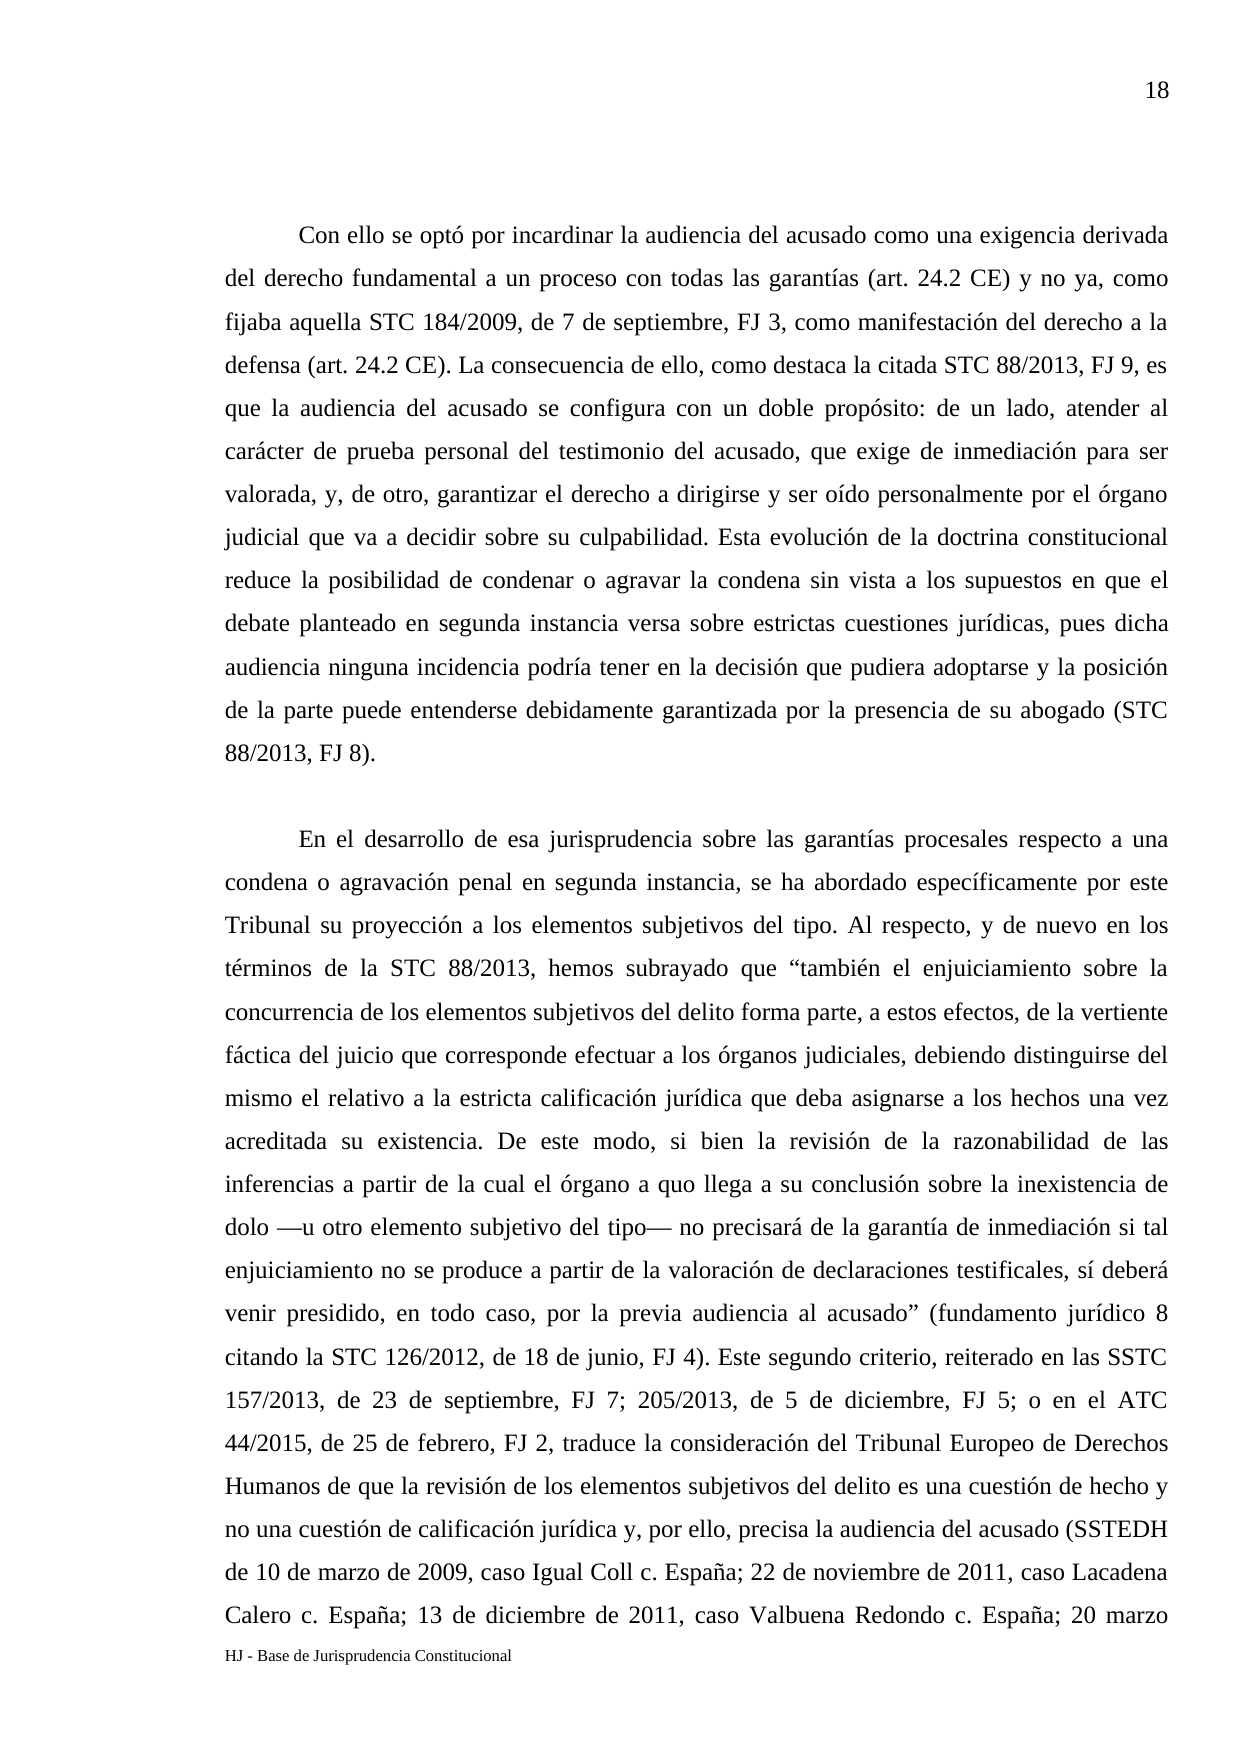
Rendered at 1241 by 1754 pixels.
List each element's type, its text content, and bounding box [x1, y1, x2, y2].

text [224, 824, 1169, 1629]
text Con ello se optó por incardinar la audiencia del acusado como una exigencia derivada del derecho fundamental a un proceso con todas las garantías (art. 24.2 CE) y no ya, como fijaba aquella STC 184/2009, de 7 de septiembre, FJ 3, como manifestación del derecho a la defensa (art. 24.2 CE). La consecuencia de ello, como destaca la citada STC 88/2013, FJ 9, es que la audiencia del acusado se configura con un doble propósito: de un lado, atender al carácter de prueba personal del testimonio del acusado, que exige de inmediación para ser valorada, y, de otro, garantizar el derecho a dirigirse y ser oído personalmente por el órgano judicial que va a decidir sobre su culpabilidad. Esta evolución de la doctrina constitucional reduce la posibilidad de condenar o agravar la condena sin vista a los supuestos en que el debate planteado en segunda instancia versa sobre estrictas cuestiones jurídicas, pues dicha audiencia ninguna incidencia podría tener en la decisión que pudiera adoptarse y la posición de la parte puede entenderse debidamente garantizada por la presencia de su abogado (STC 88/2013, FJ 8). [224, 220, 1169, 767]
